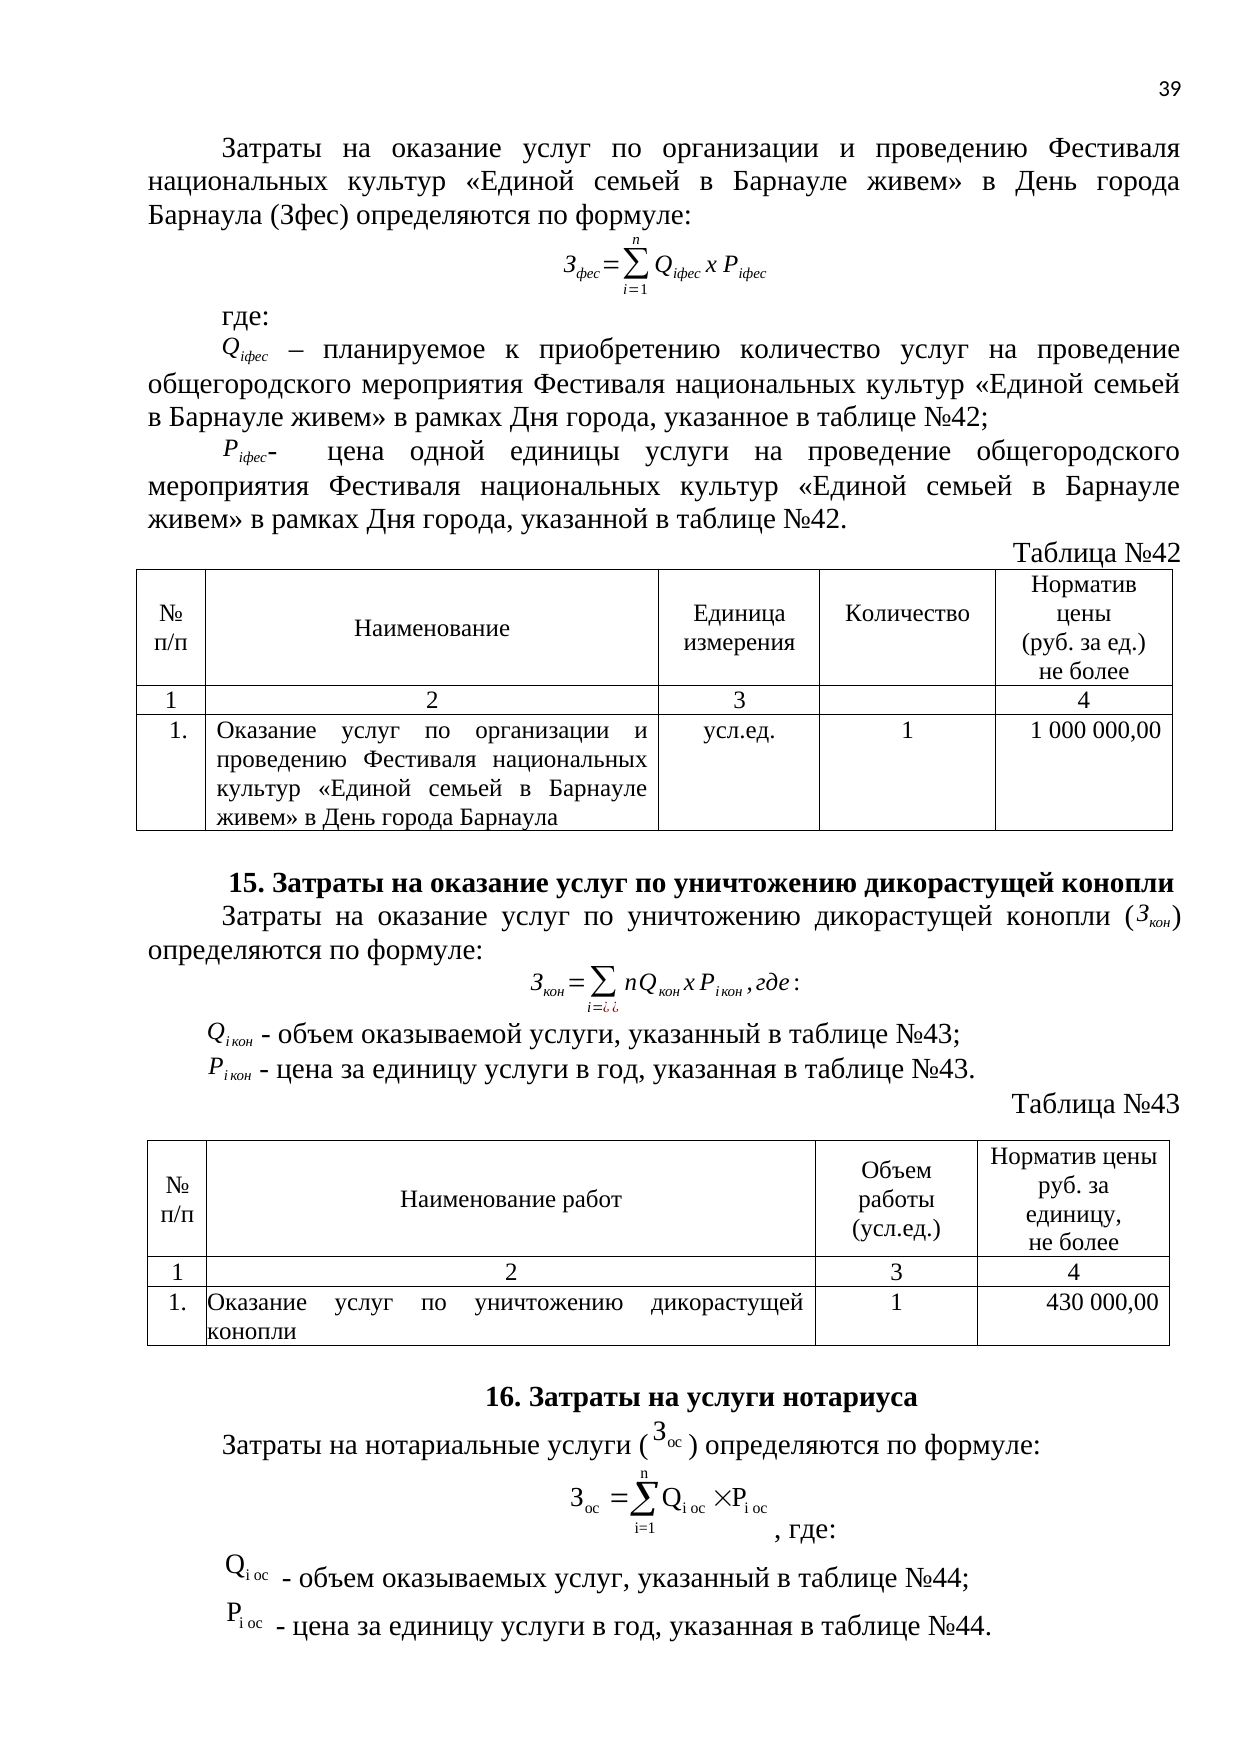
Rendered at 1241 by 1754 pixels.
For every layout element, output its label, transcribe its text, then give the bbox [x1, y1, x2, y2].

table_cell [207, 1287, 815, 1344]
text - объем оказываемой услуги, указанный в таблице №43; [148, 1016, 1181, 1051]
text 15. Затраты на оказание услуг по уничтожению дикорастущей конопли [148, 865, 1181, 898]
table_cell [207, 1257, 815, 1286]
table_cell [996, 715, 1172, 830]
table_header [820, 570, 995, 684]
text Затраты на оказание услуг по уничтожению дикорастущей конопли () определяются по формуле: [148, 898, 1181, 966]
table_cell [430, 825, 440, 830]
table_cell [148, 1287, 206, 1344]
text Таблица №43 [148, 1086, 1181, 1119]
text - объем оказываемых услуг, указанный в таблице №44; [148, 1545, 1181, 1593]
text Затраты на нотариальные услуги () определяются по формуле: [148, 1413, 1181, 1461]
text – планируемое к приобретению количество услуг на проведение общегородского мероприятия Фестиваля национальных культур «Единой семьей в Барнауле живем» в рамках Дня города, указанное в таблице №42; [148, 331, 1181, 433]
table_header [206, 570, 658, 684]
text Таблица №42 [148, 535, 1181, 568]
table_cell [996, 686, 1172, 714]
text - цена за единицу услуги в год, указанная в таблице №43. [148, 1051, 1181, 1086]
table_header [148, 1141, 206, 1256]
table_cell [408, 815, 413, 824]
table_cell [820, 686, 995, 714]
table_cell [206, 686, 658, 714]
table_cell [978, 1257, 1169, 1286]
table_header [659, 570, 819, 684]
text - цена одной единицы услуги на проведение общегородского мероприятия Фестиваля национальных культур «Единой семьей в Барнауле живем» в рамках Дня города, указанной в таблице №42. [148, 433, 1181, 535]
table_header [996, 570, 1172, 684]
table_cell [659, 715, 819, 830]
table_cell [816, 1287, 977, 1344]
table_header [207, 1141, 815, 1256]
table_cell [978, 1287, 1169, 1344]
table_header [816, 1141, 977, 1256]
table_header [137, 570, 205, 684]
text 16. Затраты на услуги нотариуса [148, 1379, 1181, 1413]
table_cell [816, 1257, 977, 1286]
text - цена за единицу услуги в год, указанная в таблице №44. [148, 1593, 1181, 1642]
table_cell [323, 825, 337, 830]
text Затраты на оказание услуг по организации и проведению Фестиваля национальных культур «Единой семьей в Барнауле живем» в День города Барнаула (Зфес) определяются по формуле: [148, 130, 1181, 231]
text , где: [148, 1461, 1181, 1545]
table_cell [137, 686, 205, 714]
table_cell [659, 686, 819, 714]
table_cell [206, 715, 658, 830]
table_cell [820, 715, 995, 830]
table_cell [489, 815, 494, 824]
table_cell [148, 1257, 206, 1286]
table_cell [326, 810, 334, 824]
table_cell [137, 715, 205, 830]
text где: [148, 298, 1181, 331]
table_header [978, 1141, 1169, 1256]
